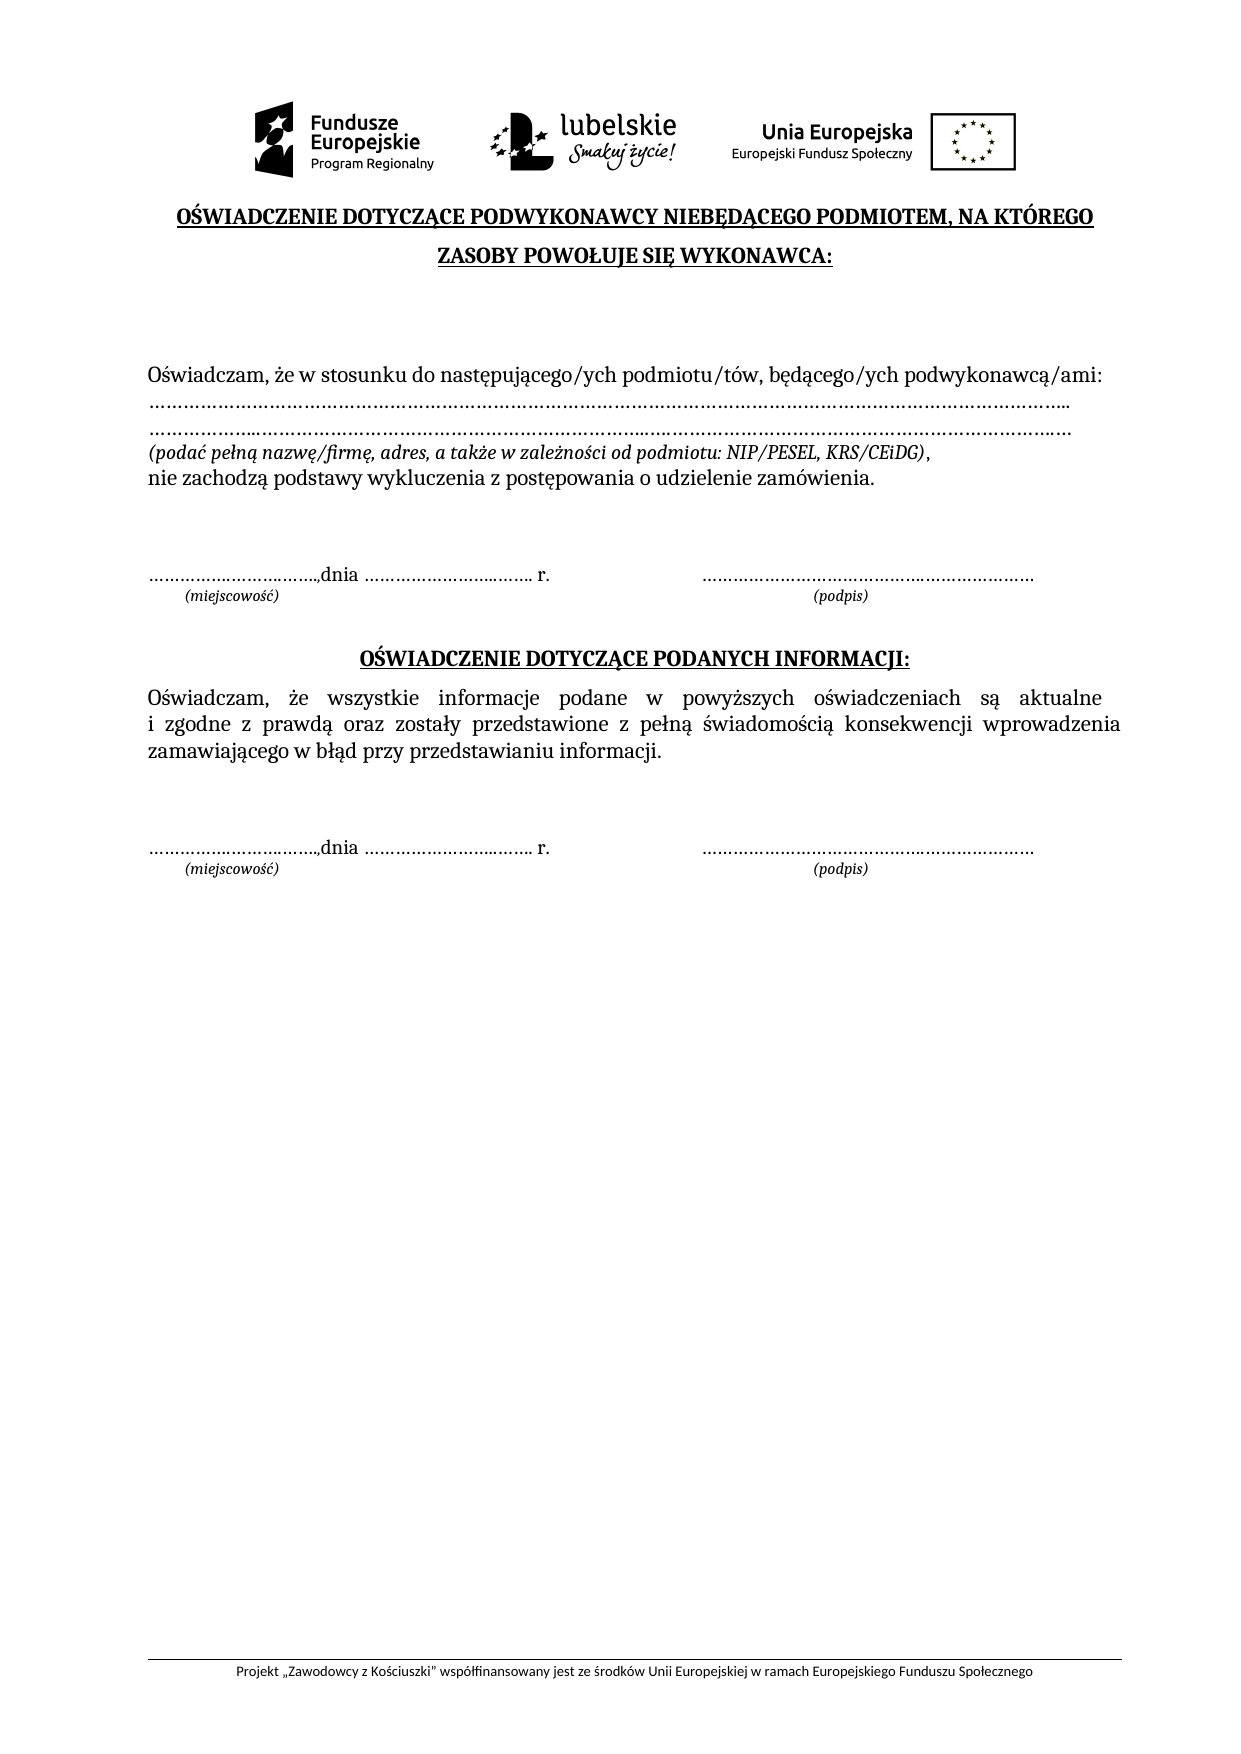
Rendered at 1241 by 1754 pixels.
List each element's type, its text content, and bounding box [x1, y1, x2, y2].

text (miejscowość) (podpis) [148, 860, 1122, 879]
text ……………………………………………………………………………………………………………………………………………..………………..…………………………………………………………..….………………………………………………………….…(podać pełną nazwę/firmę, adres, a także w zależności od podmiotu: NIP/PESEL, KRS/CEiDG), [148, 388, 1122, 464]
text Oświadczam, że w stosunku do następującego/ych podmiotu/tów, będącego/ych podwykonawcą/ami: [148, 362, 1122, 388]
text Oświadczam, że wszystkie informacje podane w powyższych oświadczeniach są aktualne i zgodne z prawdą oraz zostały przedstawione z pełną świadomością konsekwencji wprowadzenia zamawiającego w błąd przy przedstawianiu informacji. [148, 685, 1122, 764]
text (miejscowość) (podpis) [148, 587, 1122, 606]
text …………….……….…….,dnia ……………………..……. r. …………………………………….………………… [148, 563, 1122, 587]
picture [234, 73, 1036, 204]
text OŚWIADCZENIE DOTYCZĄCE PODANYCH INFORMACJI: [148, 645, 1122, 672]
text OŚWIADCZENIE DOTYCZĄCE PODWYKONAWCY NIEBĘDĄCEGO PODMIOTEM, NA KTÓREGO ZASOBY POWOŁUJE SIĘ WYKONAWCA: [148, 204, 1122, 269]
text nie zachodzą podstawy wykluczenia z postępowania o udzielenie zamówienia. [148, 464, 1122, 491]
text …………….……….…….,dnia ……………………..……. r. …………………………………….………………… [148, 836, 1122, 860]
